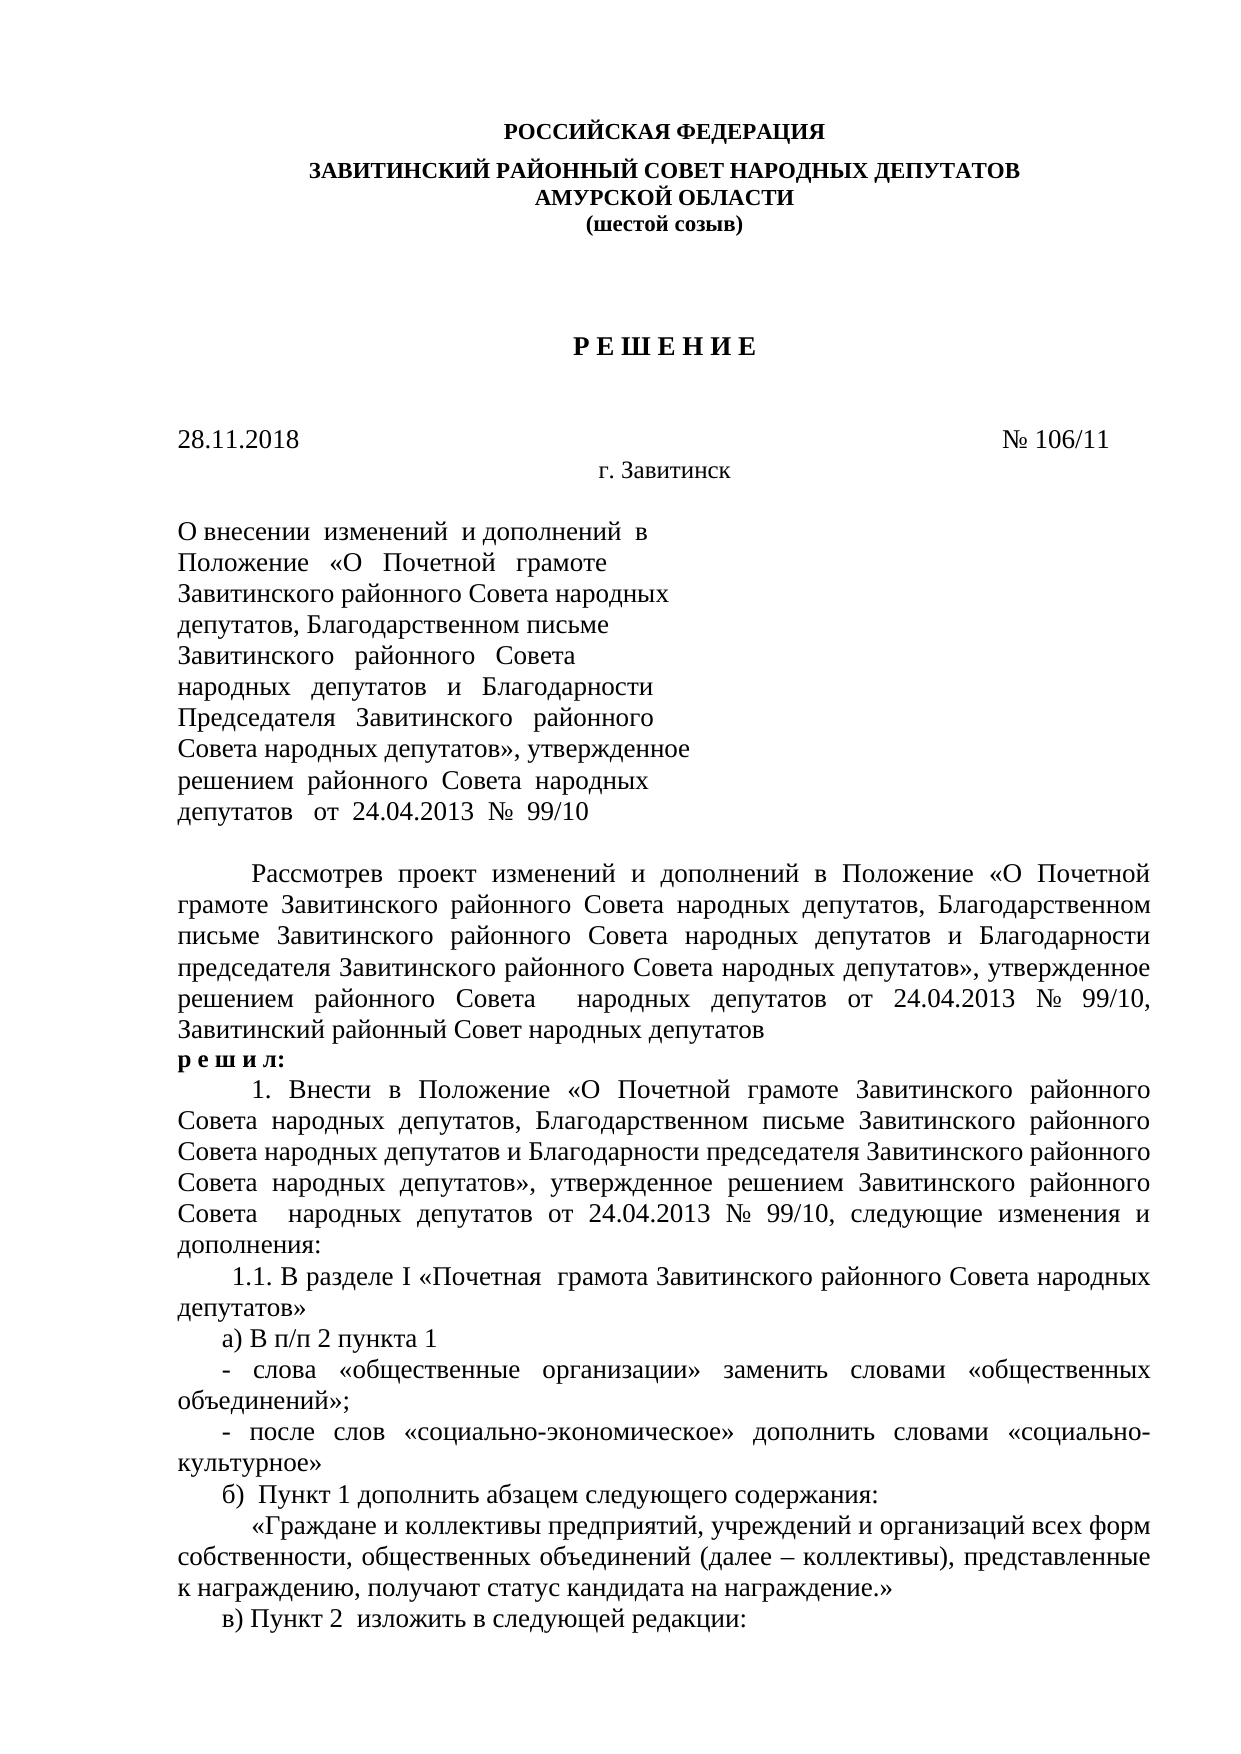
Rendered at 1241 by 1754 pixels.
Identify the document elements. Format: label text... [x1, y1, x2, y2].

text 1. Внести в Положение «О Почетной грамоте Завитинского районного Совета народных депутатов, Благодарственном письме Завитинского районного Совета народных депутатов и Благодарности председателя Завитинского районного Совета народных депутатов», утвержденное решением Завитинского районного Совета народных депутатов от 24.04.2013 № 99/10, следующие изменения и дополнения: [177, 1073, 1152, 1260]
text - после слов «социально-экономическое» дополнить словами «социально-культурное» [177, 1415, 1152, 1478]
text Рассмотрев проект изменений и дополнений в Положение «О Почетной грамоте Завитинского районного Совета народных депутатов, Благодарственном письме Завитинского районного Совета народных депутатов и Благодарности председателя Завитинского районного Совета народных депутатов», утвержденное решением районного Совета народных депутатов от 24.04.2013 № 99/10, Завитинский районный Совет народных депутатов [177, 857, 1152, 1044]
text решением районного Совета народных [177, 764, 1152, 795]
text Завитинского районного Совета народных [177, 577, 1152, 608]
text Совета народных депутатов», утвержденное [177, 733, 1152, 764]
text а) В п/п 2 пункта 1 [222, 1322, 1152, 1353]
subtitle Р Е Ш Е Н И Е [177, 330, 1152, 361]
text народных депутатов и Благодарности [177, 670, 1152, 701]
text депутатов, Благодарственном письме [177, 608, 1152, 639]
text ЗАВИТИНСКИЙ РАЙОННЫЙ СОВЕТ НАРОДНЫХ ДЕПУТАТОВ [177, 158, 1152, 184]
text «Граждане и коллективы предприятий, учреждений и организаций всех форм собственности, общественных объединений (далее – коллективы), представленные к награждению, получают статус кандидата на награждение.» [177, 1509, 1152, 1602]
text в) Пункт 2 изложить в следующей редакции: [177, 1602, 1152, 1633]
text (шестой созыв) [177, 210, 1152, 237]
text АМУРСКОЙ ОБЛАСТИ [177, 184, 1152, 210]
text депутатов от 24.04.2013 № 99/10 [313, 795, 1152, 826]
text р е ш и л: [177, 1044, 1152, 1073]
text О внесении изменений и дополнений в [177, 514, 1152, 546]
title РОССИЙСКАЯ ФЕДЕРАЦИЯ [177, 118, 1152, 144]
text б) Пункт 1 дополнить абзацем следующего содержания: [177, 1478, 1152, 1509]
text - слова «общественные организации» заменить словами «общественных объединений»; [177, 1353, 1152, 1415]
text Председателя Завитинского районного [177, 701, 1152, 733]
text г. Завитинск [177, 455, 1152, 483]
text 1.1. В разделе I «Почетная грамота Завитинского районного Совета народных депутатов» [177, 1260, 1152, 1322]
text Завитинского районного Совета [177, 639, 1152, 670]
text депутатов от 24.04.2013 № 99/10 [177, 795, 300, 826]
text 28.11.2018 № 106/11 [177, 423, 1152, 455]
text Положение «О Почетной грамоте [177, 546, 1152, 577]
